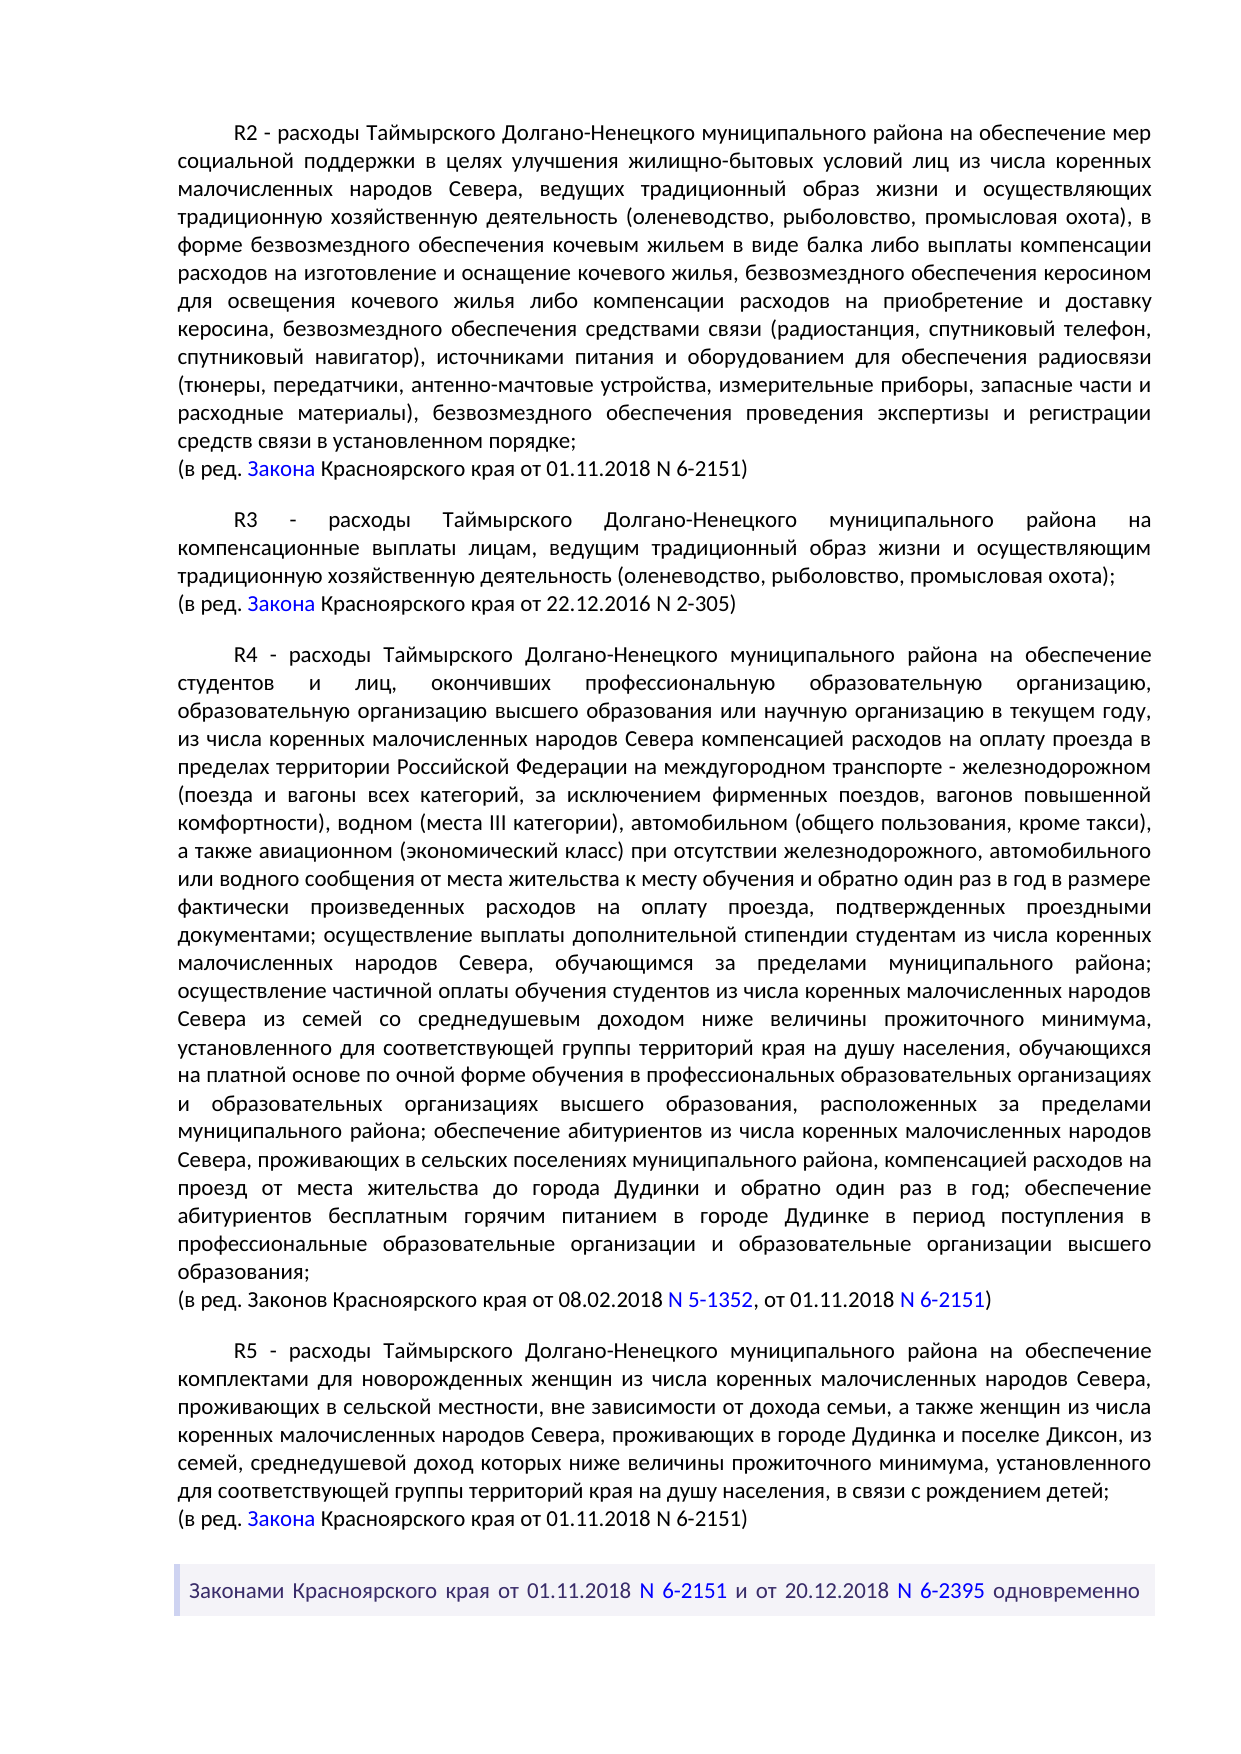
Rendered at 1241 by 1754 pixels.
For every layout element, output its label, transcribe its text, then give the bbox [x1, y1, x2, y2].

text R4 - расходы Таймырского Долгано-Ненецкого муниципального района на обеспечение студентов и лиц, окончивших профессиональную образовательную организацию, образовательную организацию высшего образования или научную организацию в текущем году, из числа коренных малочисленных народов Севера компенсацией расходов на оплату проезда в пределах территории Российской Федерации на междугородном транспорте - железнодорожном (поезда и вагоны всех категорий, за исключением фирменных поездов, вагонов повышенной комфортности), водном (места III категории), автомобильном (общего пользования, кроме такси), а также авиационном (экономический класс) при отсутствии железнодорожного, автомобильного или водного сообщения от места жительства к месту обучения и обратно один раз в год в размере фактически произведенных расходов на оплату проезда, подтвержденных проездными документами; осуществление выплаты дополнительной стипендии студентам из числа коренных малочисленных народов Севера, обучающимся за пределами муниципального района; осуществление частичной оплаты обучения студентов из числа коренных малочисленных народов Севера из семей со среднедушевым доходом ниже величины прожиточного минимума, установленного для соответствующей группы территорий края на душу населения, обучающихся на платной основе по очной форме обучения в профессиональных образовательных организациях и образовательных организациях высшего образования, расположенных за пределами муниципального района; обеспечение абитуриентов из числа коренных малочисленных народов Севера, проживающих в сельских поселениях муниципального района, компенсацией расходов на проезд от места жительства до города Дудинки и обратно один раз в год; обеспечение абитуриентов бесплатным горячим питанием в городе Дудинке в период поступления в профессиональные образовательные организации и образовательные организации высшего образования; [177, 640, 1152, 1285]
text R5 - расходы Таймырского Долгано-Ненецкого муниципального района на обеспечение комплектами для новорожденных женщин из числа коренных малочисленных народов Севера, проживающих в сельской местности, вне зависимости от дохода семьи, а также женщин из числа коренных малочисленных народов Севера, проживающих в городе Дудинка и поселке Диксон, из семей, среднедушевой доход которых ниже величины прожиточного минимума, установленного для соответствующей группы территорий края на душу населения, в связи с рождением детей; [177, 1336, 1152, 1504]
text (в ред. Закона Красноярского края от 01.11.2018 N 6-2151) [177, 454, 1152, 482]
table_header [180, 1564, 1149, 1616]
text R2 - расходы Таймырского Долгано-Ненецкого муниципального района на обеспечение мер социальной поддержки в целях улучшения жилищно-бытовых условий лиц из числа коренных малочисленных народов Севера, ведущих традиционный образ жизни и осуществляющих традиционную хозяйственную деятельность (оленеводство, рыболовство, промысловая охота), в форме безвозмездного обеспечения кочевым жильем в виде балка либо выплаты компенсации расходов на изготовление и оснащение кочевого жилья, безвозмездного обеспечения керосином для освещения кочевого жилья либо компенсации расходов на приобретение и доставку керосина, безвозмездного обеспечения средствами связи (радиостанция, спутниковый телефон, спутниковый навигатор), источниками питания и оборудованием для обеспечения радиосвязи (тюнеры, передатчики, антенно-мачтовые устройства, измерительные приборы, запасные части и расходные материалы), безвозмездного обеспечения проведения экспертизы и регистрации средств связи в установленном порядке; [177, 118, 1152, 454]
text (в ред. Закона Красноярского края от 01.11.2018 N 6-2151) [177, 1504, 1152, 1532]
text (в ред. Закона Красноярского края от 22.12.2016 N 2-305) [177, 589, 1152, 617]
text R3 - расходы Таймырского Долгано-Ненецкого муниципального района на компенсационные выплаты лицам, ведущим традиционный образ жизни и осуществляющим традиционную хозяйственную деятельность (оленеводство, рыболовство, промысловая охота); [177, 505, 1152, 589]
text (в ред. Законов Красноярского края от 08.02.2018 N 5-1352, от 01.11.2018 N 6-2151) [177, 1285, 1152, 1313]
